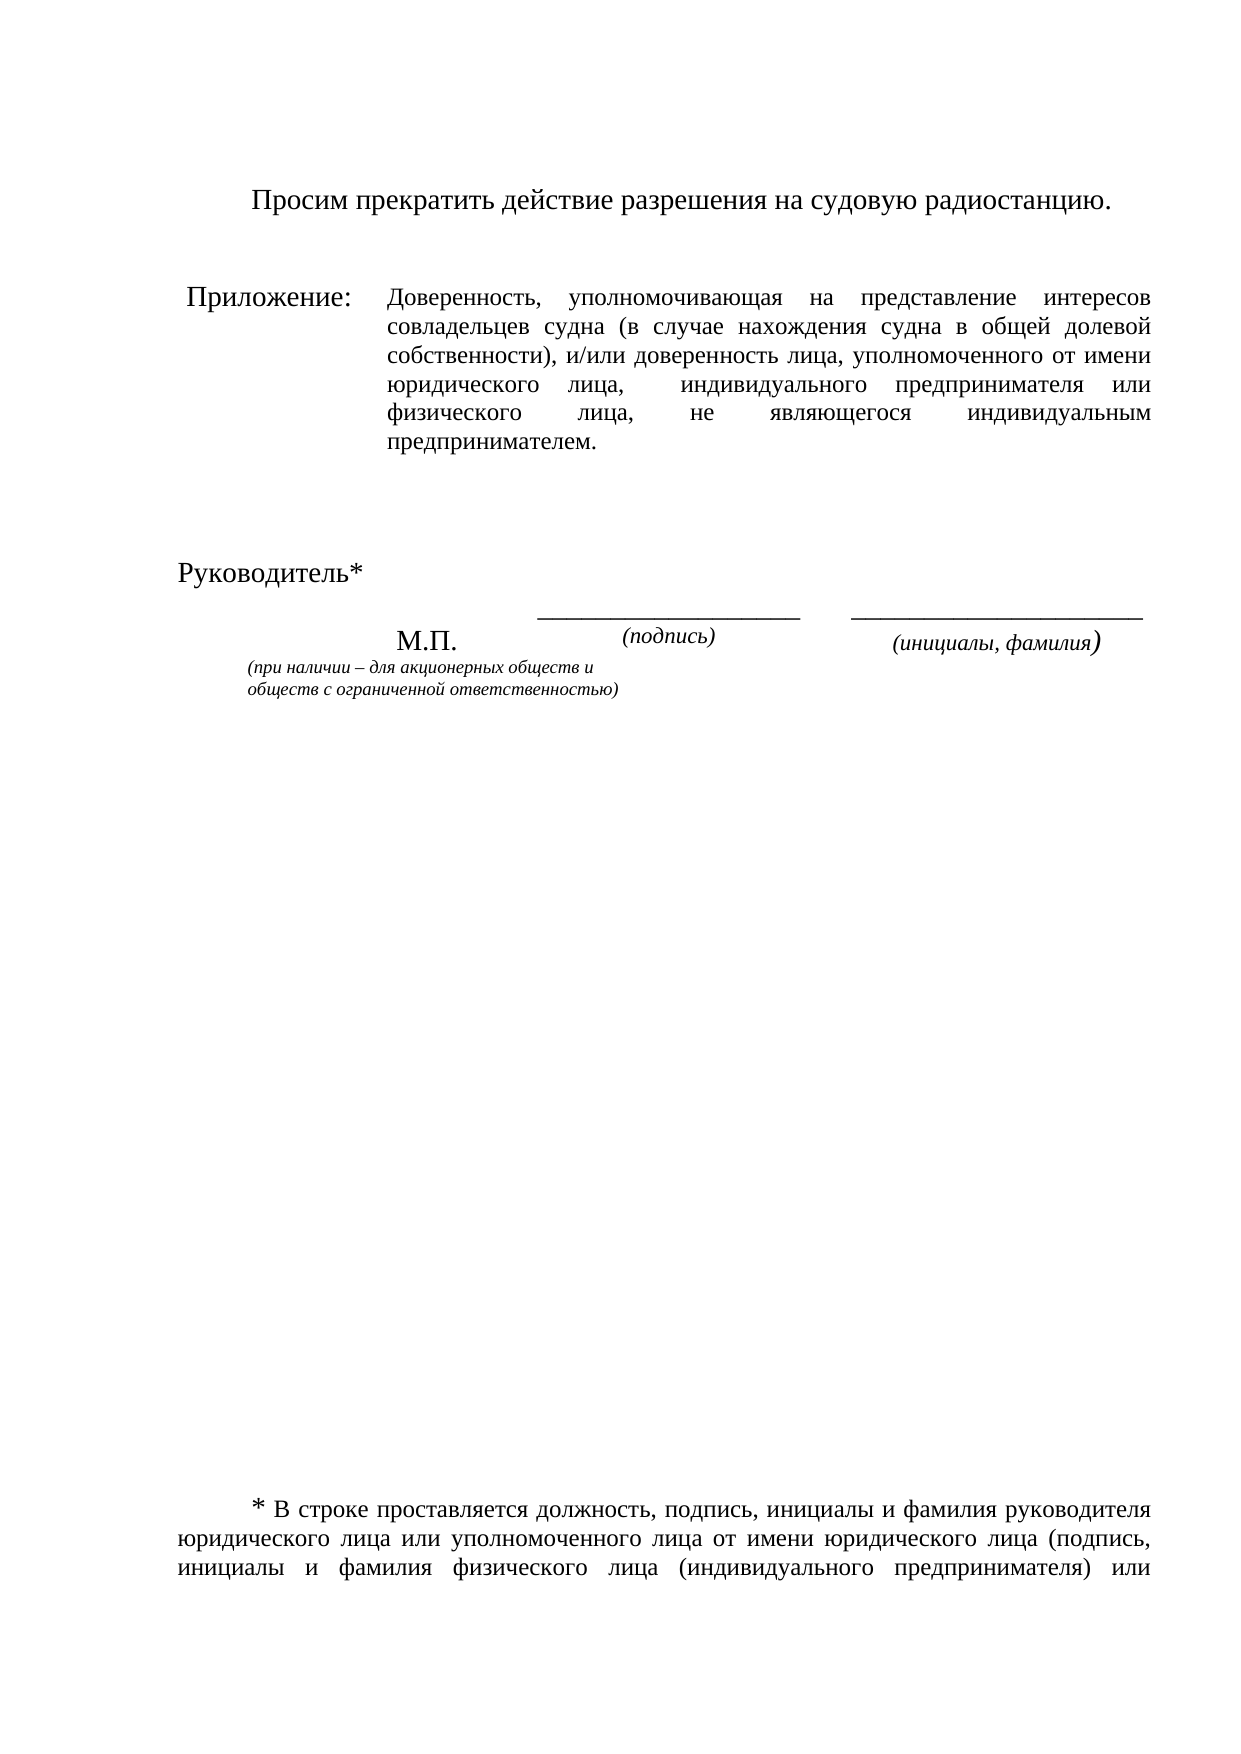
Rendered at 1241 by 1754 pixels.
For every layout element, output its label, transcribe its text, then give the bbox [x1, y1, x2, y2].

text (при наличии – для акционерных обществ и [177, 656, 1152, 678]
table_header Руководитель* М.П. [168, 556, 496, 656]
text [177, 1490, 1152, 1581]
table_header __________________ (подпись) [496, 556, 842, 656]
table_header Приложение: [177, 283, 378, 455]
table_header ____________________ (инициалы, фамилия) [842, 556, 1152, 656]
table_header Доверенность, уполномочивающая на представление интересов совладельцев судна (в случае нахождения судна в общей долевой собственности), и/или доверенность лица, уполномоченного от имени юридического лица, индивидуального предпринимателя или физического лица, не являющегося индивидуальным предпринимателем. [378, 283, 1161, 455]
text обществ с ограниченной ответственностью) [177, 678, 1152, 699]
text Просим прекратить действие разрешения на судовую радиостанцию. [177, 185, 1152, 215]
